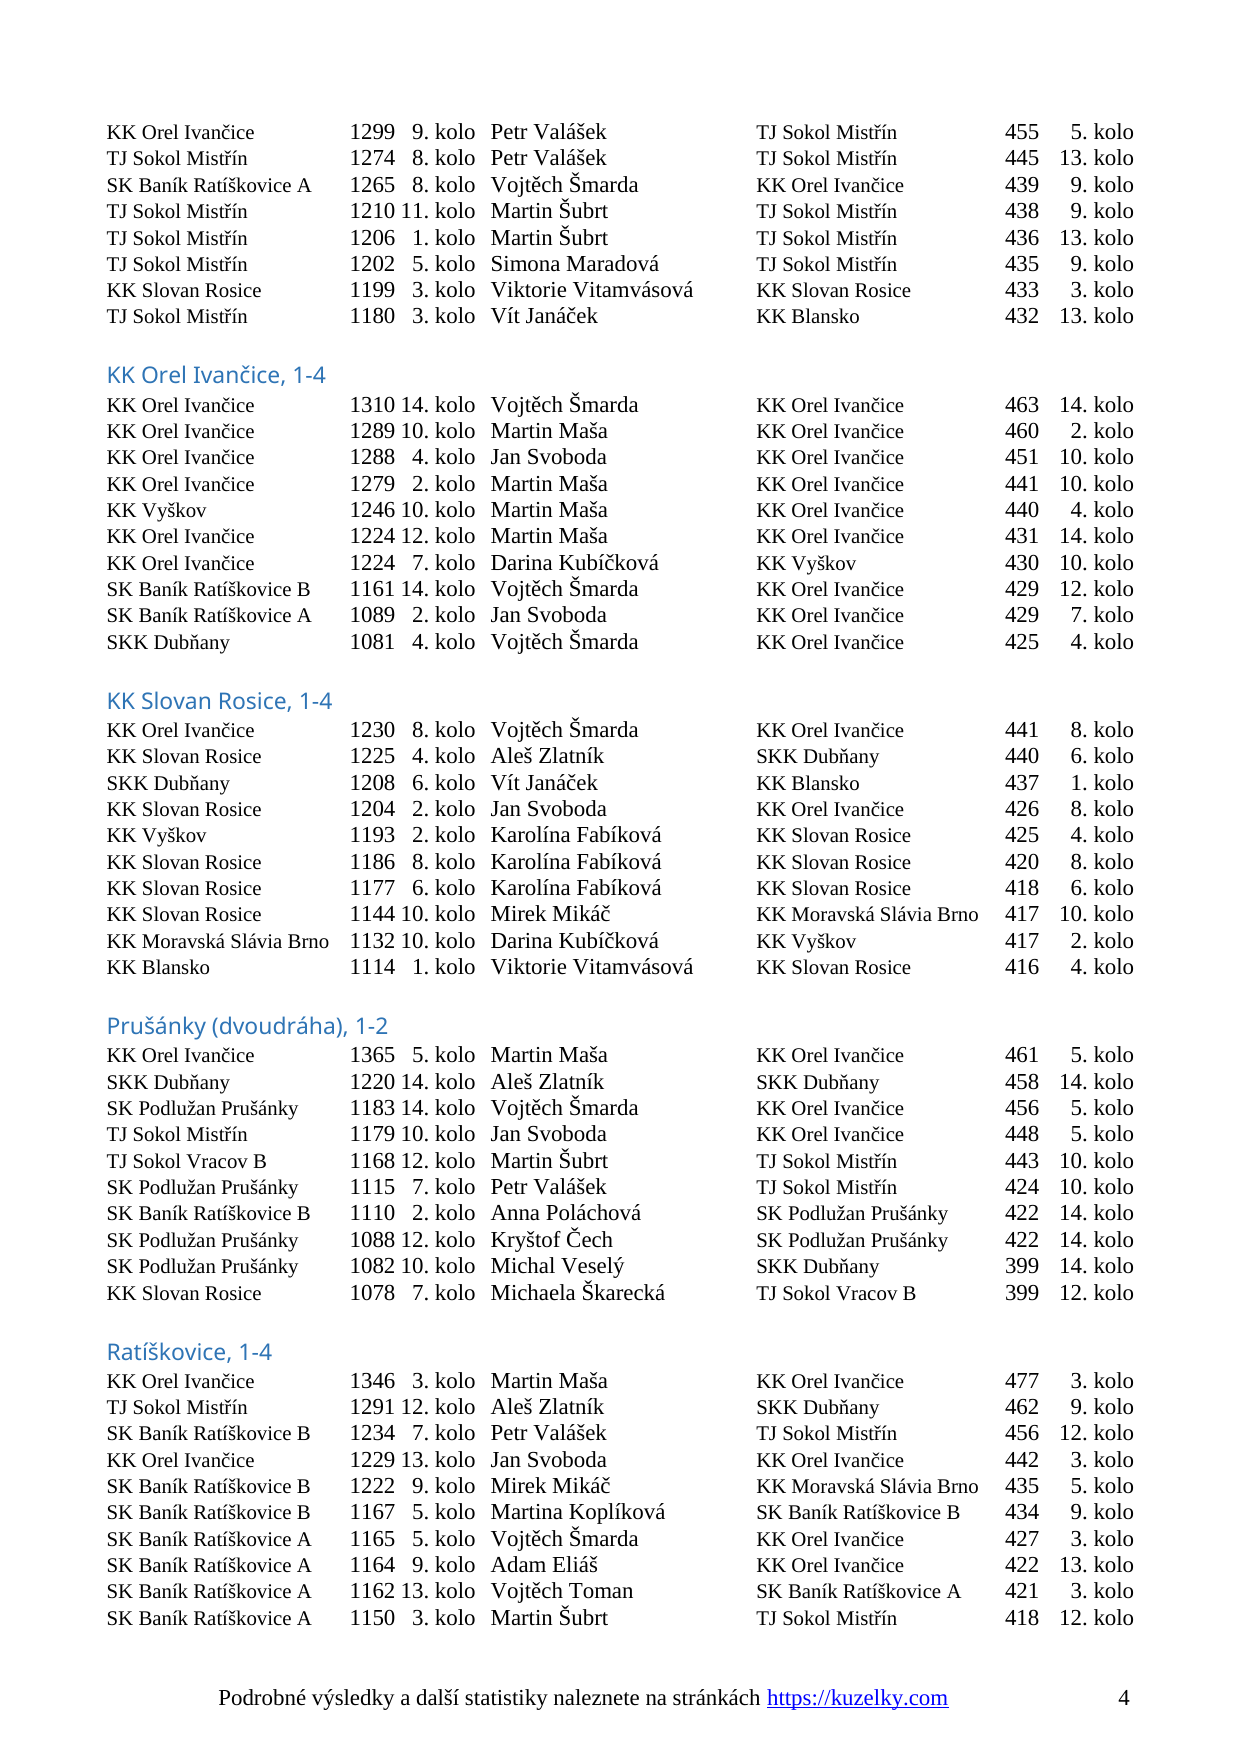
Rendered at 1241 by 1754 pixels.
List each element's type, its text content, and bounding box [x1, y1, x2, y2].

text KK Orel Ivančice 1365 5. kolo Martin Maša KK Orel Ivančice 461 5. kolo [106, 1041, 1134, 1068]
text KK Orel Ivančice 1229 13. kolo Jan Svoboda KK Orel Ivančice 442 3. kolo [106, 1446, 1134, 1472]
subtitle Prušánky (dvoudráha), 1-2 [106, 1010, 1134, 1041]
text KK Vyškov 1246 10. kolo Martin Maša KK Orel Ivančice 440 4. kolo [106, 496, 1134, 522]
subtitle Ratíškovice, 1-4 [106, 1335, 1134, 1367]
text SK Baník Ratíškovice B 1161 14. kolo Vojtěch Šmarda KK Orel Ivančice 429 12. kolo [106, 575, 1134, 602]
text KK Vyškov 1193 2. kolo Karolína Fabíková KK Slovan Rosice 425 4. kolo [106, 821, 1134, 848]
text KK Orel Ivančice 1310 14. kolo Vojtěch Šmarda KK Orel Ivančice 463 14. kolo [106, 391, 1134, 417]
text SK Baník Ratíškovice A 1265 8. kolo Vojtěch Šmarda KK Orel Ivančice 439 9. kolo [106, 171, 1134, 197]
text KK Moravská Slávia Brno 1132 10. kolo Darina Kubíčková KK Vyškov 417 2. kolo [106, 927, 1134, 953]
text TJ Sokol Mistřín 1206 1. kolo Martin Šubrt TJ Sokol Mistřín 436 13. kolo [106, 223, 1134, 250]
text KK Orel Ivančice 1224 7. kolo Darina Kubíčková KK Vyškov 430 10. kolo [106, 549, 1134, 575]
text TJ Sokol Vracov B 1168 12. kolo Martin Šubrt TJ Sokol Mistřín 443 10. kolo [106, 1147, 1134, 1173]
text TJ Sokol Mistřín 1291 12. kolo Aleš Zlatník SKK Dubňany 462 9. kolo [106, 1393, 1134, 1419]
text SK Baník Ratíškovice A 1150 3. kolo Martin Šubrt TJ Sokol Mistřín 418 12. kolo [106, 1604, 1134, 1630]
text SK Podlužan Prušánky 1115 7. kolo Petr Valášek TJ Sokol Mistřín 424 10. kolo [106, 1173, 1134, 1199]
text KK Slovan Rosice 1225 4. kolo Aleš Zlatník SKK Dubňany 440 6. kolo [106, 742, 1134, 769]
text SKK Dubňany 1208 6. kolo Vít Janáček KK Blansko 437 1. kolo [106, 769, 1134, 795]
text TJ Sokol Mistřín 1202 5. kolo Simona Maradová TJ Sokol Mistřín 435 9. kolo [106, 250, 1134, 276]
text KK Slovan Rosice 1177 6. kolo Karolína Fabíková KK Slovan Rosice 418 6. kolo [106, 874, 1134, 901]
text KK Orel Ivančice 1299 9. kolo Petr Valášek TJ Sokol Mistřín 455 5. kolo [106, 118, 1134, 144]
text SKK Dubňany 1220 14. kolo Aleš Zlatník SKK Dubňany 458 14. kolo [106, 1068, 1134, 1094]
text KK Orel Ivančice 1289 10. kolo Martin Maša KK Orel Ivančice 460 2. kolo [106, 417, 1134, 443]
text KK Orel Ivančice 1346 3. kolo Martin Maša KK Orel Ivančice 477 3. kolo [106, 1367, 1134, 1393]
text KK Slovan Rosice 1199 3. kolo Viktorie Vitamvásová KK Slovan Rosice 433 3. kolo [106, 276, 1134, 303]
text SK Baník Ratíškovice B 1222 9. kolo Mirek Mikáč KK Moravská Slávia Brno 435 5. kolo [106, 1472, 1134, 1498]
text SK Baník Ratíškovice A 1162 13. kolo Vojtěch Toman SK Baník Ratíškovice A 421 3. kolo [106, 1577, 1134, 1604]
text SK Baník Ratíškovice A 1165 5. kolo Vojtěch Šmarda KK Orel Ivančice 427 3. kolo [106, 1525, 1134, 1551]
subtitle KK Orel Ivančice, 1-4 [106, 359, 1134, 391]
text TJ Sokol Mistřín 1274 8. kolo Petr Valášek TJ Sokol Mistřín 445 13. kolo [106, 144, 1134, 171]
subtitle KK Slovan Rosice, 1-4 [106, 685, 1134, 716]
text KK Slovan Rosice 1204 2. kolo Jan Svoboda KK Orel Ivančice 426 8. kolo [106, 795, 1134, 821]
text TJ Sokol Mistřín 1180 3. kolo Vít Janáček KK Blansko 432 13. kolo [106, 303, 1134, 329]
text SK Podlužan Prušánky 1082 10. kolo Michal Veselý SKK Dubňany 399 14. kolo [106, 1252, 1134, 1278]
text SKK Dubňany 1081 4. kolo Vojtěch Šmarda KK Orel Ivančice 425 4. kolo [106, 628, 1134, 654]
text KK Orel Ivančice 1230 8. kolo Vojtěch Šmarda KK Orel Ivančice 441 8. kolo [106, 716, 1134, 742]
text SK Baník Ratíškovice B 1110 2. kolo Anna Poláchová SK Podlužan Prušánky 422 14. kolo [106, 1199, 1134, 1226]
text SK Baník Ratíškovice A 1164 9. kolo Adam Eliáš KK Orel Ivančice 422 13. kolo [106, 1551, 1134, 1577]
text SK Baník Ratíškovice A 1089 2. kolo Jan Svoboda KK Orel Ivančice 429 7. kolo [106, 602, 1134, 628]
text KK Slovan Rosice 1186 8. kolo Karolína Fabíková KK Slovan Rosice 420 8. kolo [106, 848, 1134, 874]
text KK Orel Ivančice 1224 12. kolo Martin Maša KK Orel Ivančice 431 14. kolo [106, 522, 1134, 549]
text KK Orel Ivančice 1279 2. kolo Martin Maša KK Orel Ivančice 441 10. kolo [106, 470, 1134, 496]
text KK Slovan Rosice 1078 7. kolo Michaela Škarecká TJ Sokol Vracov B 399 12. kolo [106, 1278, 1134, 1305]
text SK Baník Ratíškovice B 1167 5. kolo Martina Koplíková SK Baník Ratíškovice B 434 9. kolo [106, 1498, 1134, 1525]
text TJ Sokol Mistřín 1210 11. kolo Martin Šubrt TJ Sokol Mistřín 438 9. kolo [106, 197, 1134, 223]
text KK Blansko 1114 1. kolo Viktorie Vitamvásová KK Slovan Rosice 416 4. kolo [106, 953, 1134, 979]
text SK Podlužan Prušánky 1088 12. kolo Kryštof Čech SK Podlužan Prušánky 422 14. kolo [106, 1226, 1134, 1252]
text SK Baník Ratíškovice B 1234 7. kolo Petr Valášek TJ Sokol Mistřín 456 12. kolo [106, 1419, 1134, 1446]
text TJ Sokol Mistřín 1179 10. kolo Jan Svoboda KK Orel Ivančice 448 5. kolo [106, 1120, 1134, 1147]
text KK Orel Ivančice 1288 4. kolo Jan Svoboda KK Orel Ivančice 451 10. kolo [106, 443, 1134, 470]
text SK Podlužan Prušánky 1183 14. kolo Vojtěch Šmarda KK Orel Ivančice 456 5. kolo [106, 1094, 1134, 1120]
text KK Slovan Rosice 1144 10. kolo Mirek Mikáč KK Moravská Slávia Brno 417 10. kolo [106, 901, 1134, 927]
